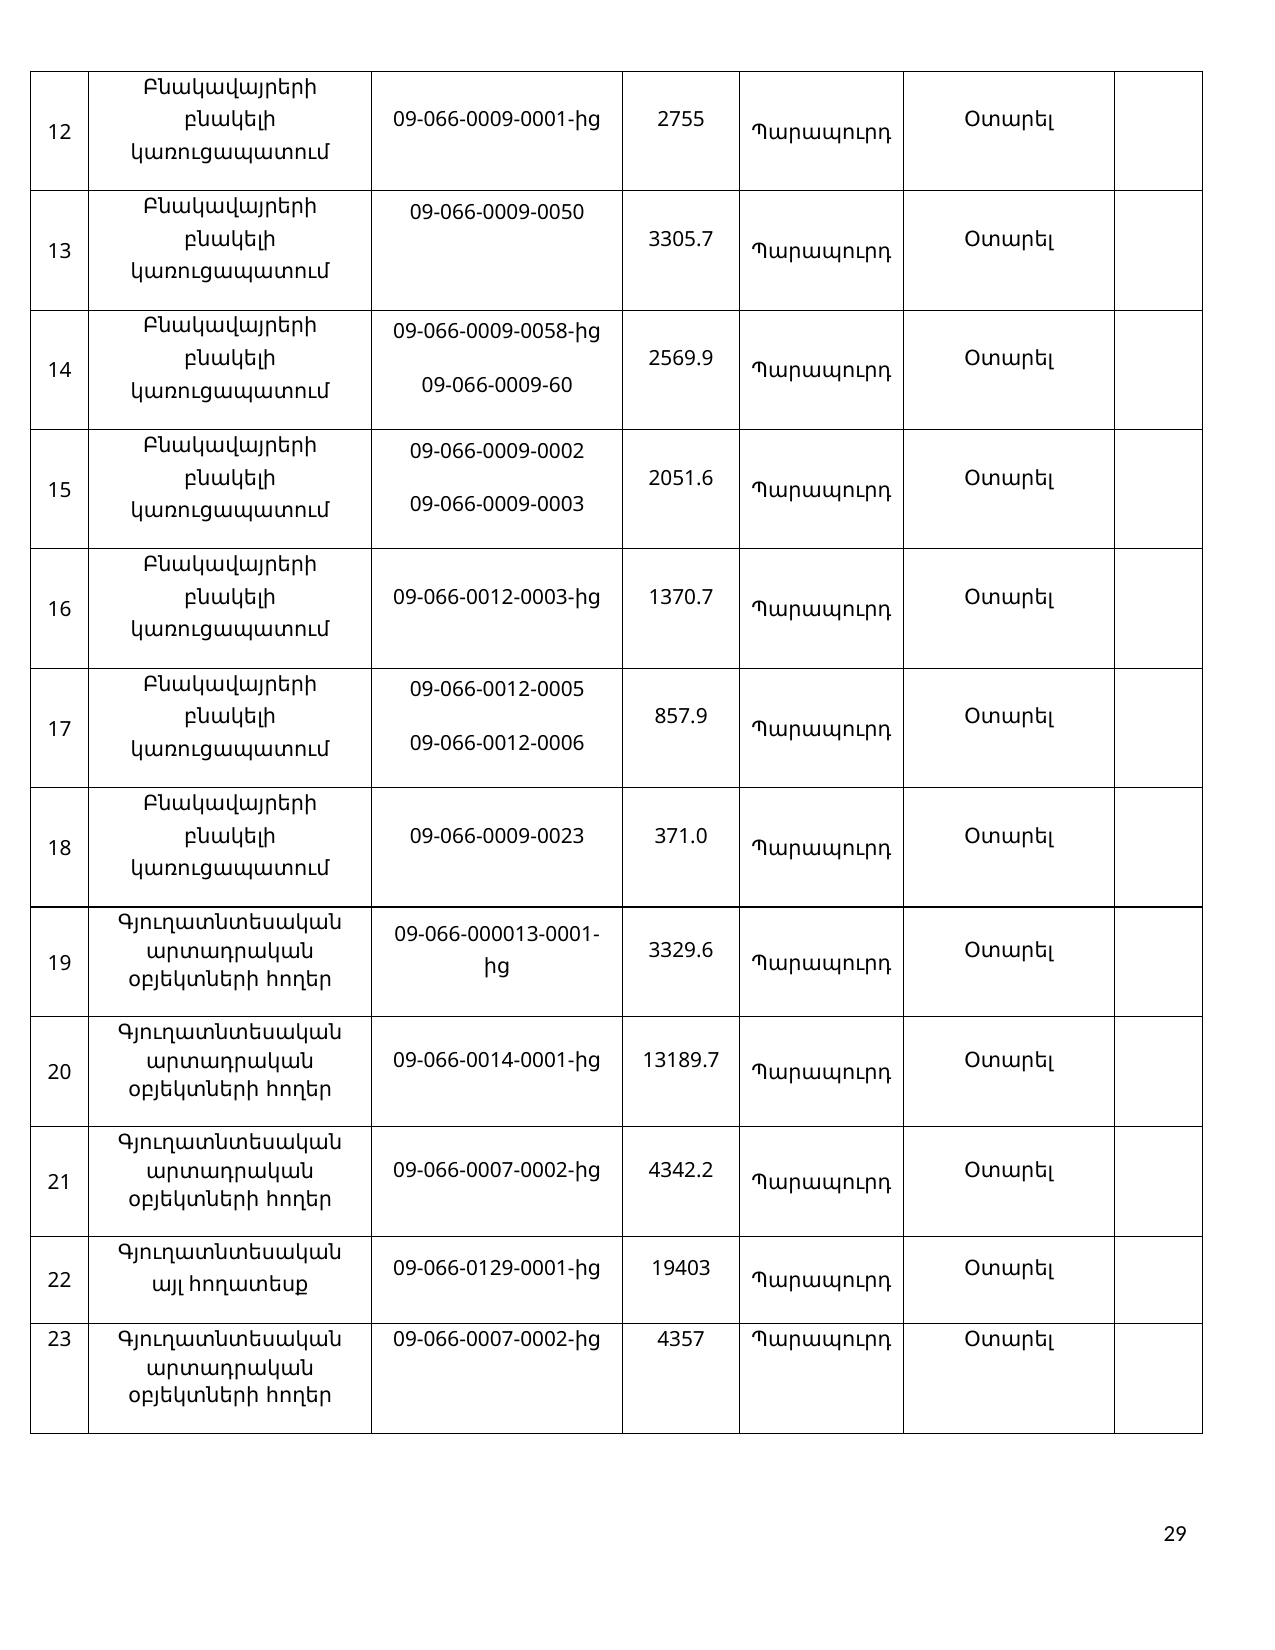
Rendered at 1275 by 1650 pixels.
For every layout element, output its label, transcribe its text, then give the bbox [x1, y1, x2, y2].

table_cell 09-066-0007-0002-ից [372, 1127, 622, 1236]
table_cell 19403 [623, 1237, 739, 1323]
table_cell Պարապուրդ [740, 72, 903, 190]
table_cell 13 [31, 191, 88, 309]
table_cell 3329.6 [623, 908, 739, 1016]
table_cell Օտարել [904, 191, 1114, 309]
table_cell Օտարել [904, 549, 1114, 668]
table_cell 12 [31, 72, 88, 190]
table_cell 13189.7 [623, 1017, 739, 1126]
table_cell [1115, 788, 1202, 906]
table_cell Գյուղատնտեսական արտադրական օբյեկտների հողեր [89, 1017, 371, 1126]
table_cell Օտարել [904, 908, 1114, 1016]
table_cell 09-066-0129-0001-ից [372, 1237, 622, 1323]
table_cell Պարապուրդ [740, 549, 903, 668]
table_cell 20 [31, 1017, 88, 1126]
table_cell Պարապուրդ [740, 311, 903, 429]
table_cell 1370.7 [623, 549, 739, 668]
table_cell [1115, 908, 1202, 1016]
table_cell Պարապուրդ [740, 669, 903, 787]
table_cell [1115, 191, 1202, 309]
table_cell 09-066-0012-0005 09-066-0012-0006 [372, 669, 622, 787]
table_cell 4357 [623, 1324, 739, 1432]
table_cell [89, 72, 371, 190]
table_cell [1115, 549, 1202, 668]
table_cell 857.9 [623, 669, 739, 787]
table_cell Օտարել [904, 430, 1114, 548]
table_cell Գյուղատնտեսական այլ հողատեսք [89, 1237, 371, 1323]
table_cell 09-066-0009-0002 09-066-0009-0003 [372, 430, 622, 548]
table_cell 21 [31, 1127, 88, 1236]
table_cell 2755 [623, 72, 739, 190]
table_cell Օտարել [904, 72, 1114, 190]
table_cell Բնակավայրերի բնակելի կառուցապատում [89, 788, 371, 906]
table_cell Գյուղատնտեսական արտադրական օբյեկտների հողեր [89, 908, 371, 1016]
table_cell 19 [31, 908, 88, 1016]
table_cell Բնակավայրերի բնակելի կառուցապատում [89, 311, 371, 429]
table_cell Բնակավայրերի բնակելի կառուցապատում [89, 549, 371, 668]
table_cell 23 [31, 1324, 88, 1432]
table_cell 15 [31, 430, 88, 548]
table_cell 3305.7 [623, 191, 739, 309]
table_cell 09-066-000013-0001-ից [372, 908, 622, 1016]
table_cell [1115, 1237, 1202, 1323]
table_cell 09-066-0012-0003-ից [372, 549, 622, 668]
table_cell [1115, 1127, 1202, 1236]
table_cell [1115, 1017, 1202, 1126]
table_cell Օտարել [904, 1017, 1114, 1126]
table_cell Բնակավայրերի բնակելի կառուցապատում [89, 669, 371, 787]
table_cell 2569.9 [623, 311, 739, 429]
table_cell 09-066-0009-0023 [372, 788, 622, 906]
table_cell Պարապուրդ [740, 1017, 903, 1126]
table_cell 16 [31, 549, 88, 668]
table_cell 09-066-0009-0050 [372, 191, 622, 309]
table_cell Գյուղատնտեսական արտադրական օբյեկտների հողեր [89, 1324, 371, 1432]
table_cell Օտարել [904, 1127, 1114, 1236]
table_cell 4342.2 [623, 1127, 739, 1236]
table_cell 09-066-0009-0058-ից 09-066-0009-60 [372, 311, 622, 429]
table_cell 2051.6 [623, 430, 739, 548]
table_cell 18 [31, 788, 88, 906]
table_cell Պարապուրդ [740, 1127, 903, 1236]
table_cell Պարապուրդ [740, 788, 903, 906]
table_cell Պարապուրդ [740, 908, 903, 1016]
table_cell Պարապուրդ [740, 1324, 903, 1432]
table_cell 22 [31, 1237, 88, 1323]
table_cell Օտարել [904, 1237, 1114, 1323]
table_cell Օտարել [904, 669, 1114, 787]
table_cell Օտարել [904, 311, 1114, 429]
table_cell [1115, 669, 1202, 787]
table_cell Պարապուրդ [740, 1237, 903, 1323]
table_cell 17 [31, 669, 88, 787]
table_cell Գյուղատնտեսական արտադրական օբյեկտների հողեր [89, 1127, 371, 1236]
table_cell 09-066-0007-0002-ից [372, 1324, 622, 1432]
table_cell 09-066-0014-0001-ից [372, 1017, 622, 1126]
table_cell 371.0 [623, 788, 739, 906]
table_cell [1115, 430, 1202, 548]
table_cell Բնակավայրերի բնակելի կառուցապատում [89, 430, 371, 548]
table_cell Բնակավայրերի բնակելի կառուցապատում [89, 191, 371, 309]
table_cell Օտարել [904, 788, 1114, 906]
table_cell [1115, 311, 1202, 429]
table_cell [1115, 1324, 1202, 1432]
table_cell 14 [31, 311, 88, 429]
table_cell Օտարել [904, 1324, 1114, 1432]
table_cell 09-066-0009-0001-ից [372, 72, 622, 190]
table_cell Պարապուրդ [740, 430, 903, 548]
table_cell Պարապուրդ [740, 191, 903, 309]
table_cell [1115, 72, 1202, 190]
